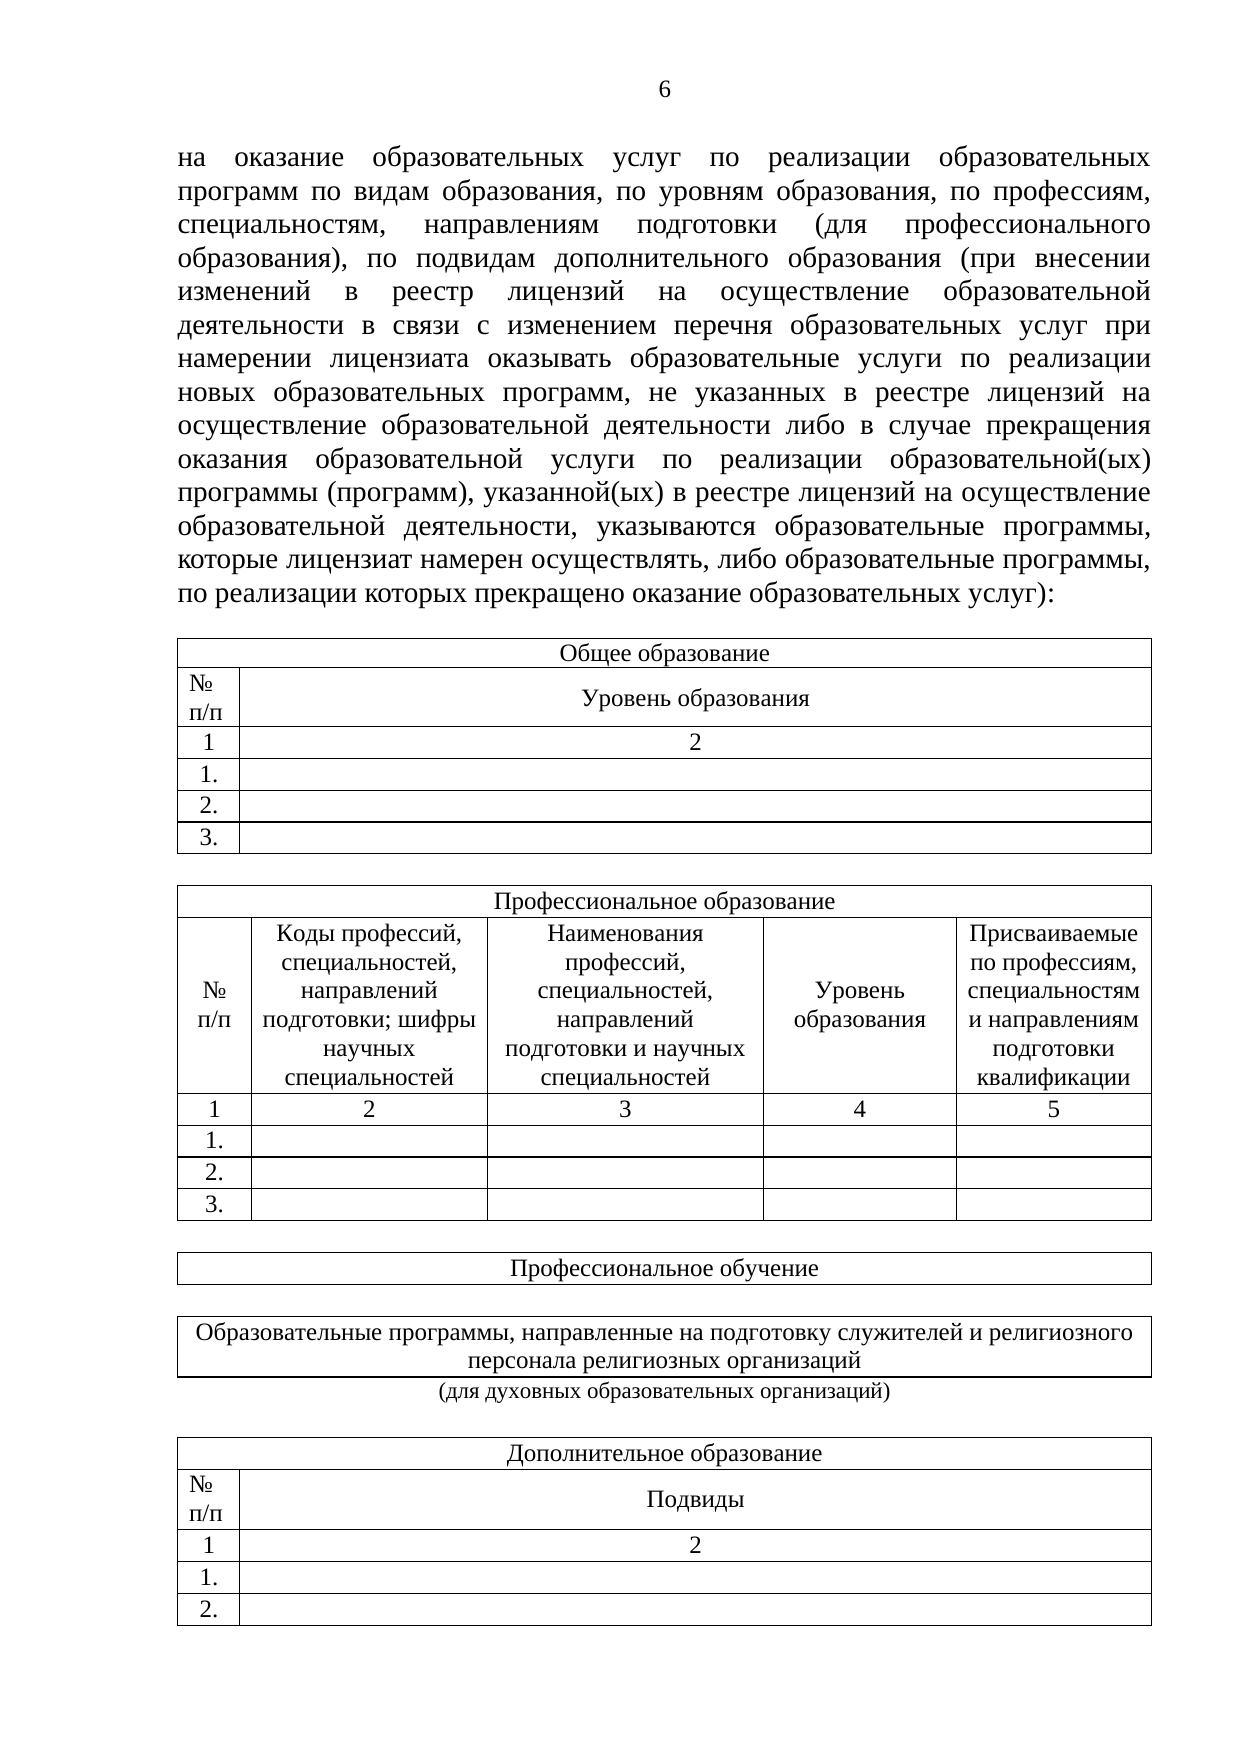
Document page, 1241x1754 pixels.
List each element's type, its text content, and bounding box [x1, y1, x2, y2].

table_cell [488, 1189, 763, 1220]
table_cell 4 [764, 1094, 956, 1124]
table_cell Уровень образования [764, 918, 956, 1093]
table_cell 2 [240, 727, 1151, 758]
table_cell 5 [957, 1094, 1151, 1124]
table_cell 1. [178, 1126, 251, 1156]
table_cell 3 [488, 1094, 763, 1124]
subtitle на оказание образовательных услуг по реализации образовательных программ по видам образования, по уровням образования, по профессиям, специальностям, направлениям подготовки (для профессионального образования), по подвидам дополнительного образования (при внесении изменений в реестр лицензий на осуществление образовательной деятельности в связи с изменением перечня образовательных услуг при намерении лицензиата оказывать образовательные услуги по реализации новых образовательных программ, не указанных в реестре лицензий на осуществление образовательной деятельности либо в случае прекращения оказания образовательной услуги по реализации образовательной(ых) программы (программ), указанной(ых) в реестре лицензий на осуществление образовательной деятельности, указываются образовательные программы, которые лицензиат намерен осуществлять, либо образовательные программы, по реализации которых прекращено оказание образовательных услуг): [177, 139, 1152, 609]
table_cell [240, 759, 1151, 789]
table_cell [957, 1126, 1151, 1156]
table_cell 1 [178, 727, 239, 758]
table_cell 2. [178, 1594, 239, 1625]
table_cell 2. [178, 1158, 251, 1188]
table_cell [488, 1158, 763, 1188]
table_cell [252, 1126, 487, 1156]
table_cell [240, 791, 1151, 821]
table_cell 2. [178, 791, 239, 821]
table_cell № п/п [178, 1470, 239, 1529]
table_cell (для духовных образовательных организаций) [178, 1378, 1151, 1406]
table_cell Коды профессий, специальностей, направлений подготовки; шифры научных специальностей [252, 918, 487, 1093]
table_header Дополнительное образование [178, 1438, 1151, 1468]
table_cell [764, 1126, 956, 1156]
table_cell 2 [252, 1094, 487, 1124]
table_header Образовательные программы, направленные на подготовку служителей и религиозного персонала религиозных организаций [178, 1317, 1151, 1376]
table_cell Наименования профессий, специальностей, направлений подготовки и научных специальностей [488, 918, 763, 1093]
table_cell 3. [178, 1189, 251, 1220]
table_cell [764, 1189, 956, 1220]
table_cell Подвиды [240, 1470, 1151, 1529]
table_cell [240, 1594, 1151, 1625]
table_cell № п/п [178, 668, 239, 726]
table_header Профессиональное образование [178, 886, 1151, 917]
table_cell [764, 1158, 956, 1188]
table_header Профессиональное обучение [178, 1253, 1151, 1284]
table_header Общее образование [178, 639, 1151, 667]
table_cell 1. [178, 759, 239, 789]
table_cell [252, 1158, 487, 1188]
table_cell [240, 823, 1151, 853]
table_cell 1. [178, 1562, 239, 1593]
table_cell [252, 1189, 487, 1220]
table_cell [957, 1189, 1151, 1220]
table_cell [240, 1562, 1151, 1593]
table_cell 1 [178, 1094, 251, 1124]
table_cell № п/п [178, 918, 251, 1093]
table_cell 1 [178, 1530, 239, 1561]
table_cell [488, 1126, 763, 1156]
table_cell 3. [178, 823, 239, 853]
table_cell 2 [240, 1530, 1151, 1561]
table_cell Уровень образования [240, 668, 1151, 726]
table_cell [957, 1158, 1151, 1188]
table_cell Присваиваемые по профессиям, специальностям и направлениям подготовки квалификации [957, 918, 1151, 1093]
